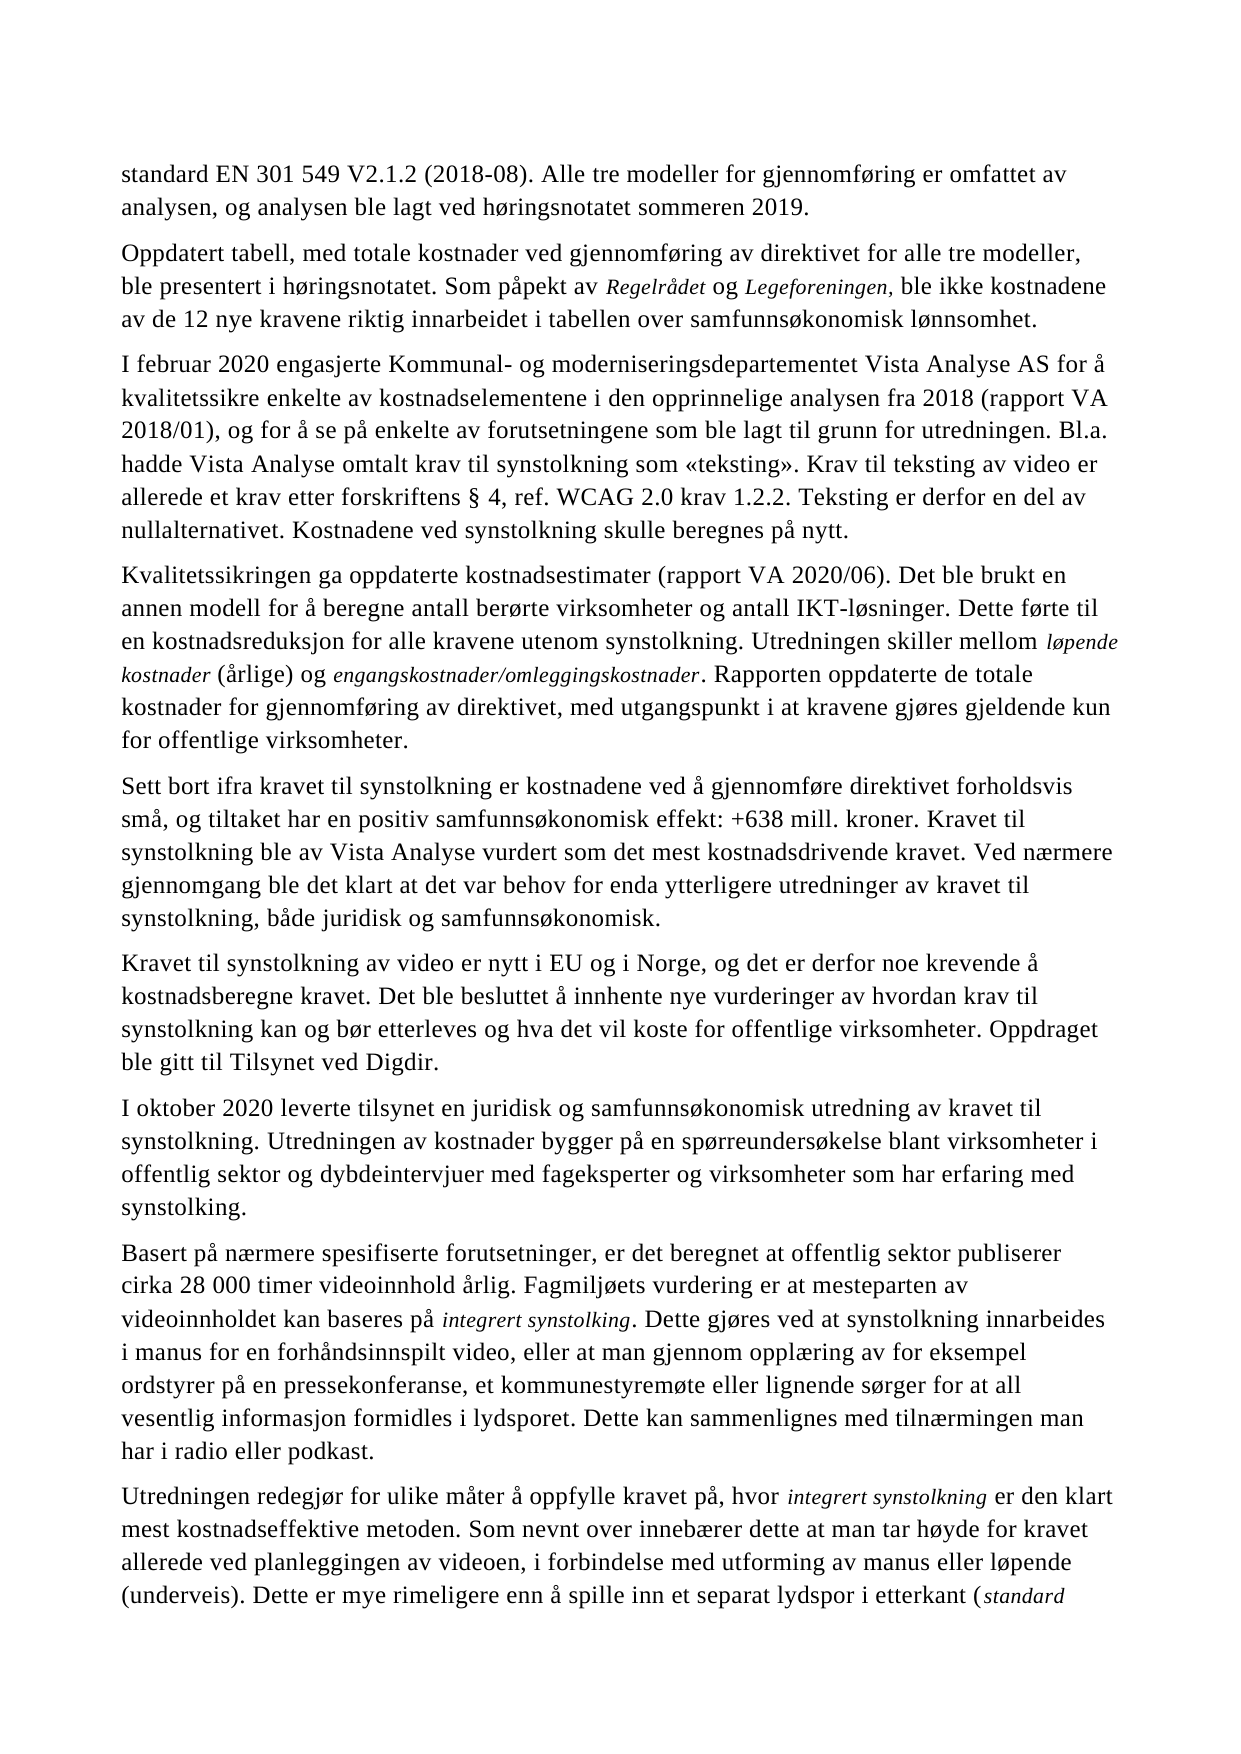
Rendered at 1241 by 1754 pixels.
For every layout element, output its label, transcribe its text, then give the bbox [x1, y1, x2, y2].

text I februar 2020 engasjerte Kommunal- og moderniseringsdepartementet Vista Analyse AS for å kvalitetssikre enkelte av kostnadselementene i den opprinnelige analysen fra 2018 (rapport VA 2018/01), og for å se på enkelte av forutsetningene som ble lagt til grunn for utredningen. Bl.a. hadde Vista Analyse omtalt krav til synstolkning som «teksting». Krav til teksting av video er allerede et krav etter forskriftens § 4, ref. WCAG 2.0 krav 1.2.2. Teksting er derfor en del av nullalternativet. Kostnadene ved synstolkning skulle beregnes på nytt. [121, 349, 1119, 543]
text Sett bort ifra kravet til synstolkning er kostnadene ved å gjennomføre direktivet forholdsvis små, og tiltaket har en positiv samfunnsøkonomisk effekt: +638 mill. kroner. Kravet til synstolkning ble av Vista Analyse vurdert som det mest kostnadsdrivende kravet. Ved nærmere gjennomgang ble det klart at det var behov for enda ytterligere utredninger av kravet til synstolkning, både juridisk og samfunnsøkonomisk. [121, 771, 1119, 932]
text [121, 159, 1119, 221]
text Basert på nærmere spesifiserte forutsetninger, er det beregnet at offentlig sektor publiserer cirka 28 000 timer videoinnhold årlig. Fagmiljøets vurdering er at mesteparten av videoinnholdet kan baseres på integrert synstolking. Dette gjøres ved at synstolkning innarbeides i manus for en forhåndsinnspilt video, eller at man gjennom opplæring av for eksempel ordstyrer på en pressekonferanse, et kommunestyremøte eller lignende sørger for at all vesentlig informasjon formidles i lydsporet. Dette kan sammenlignes med tilnærmingen man har i radio eller podkast. [121, 1238, 1119, 1464]
text Kvalitetssikringen ga oppdaterte kostnadsestimater (rapport VA 2020/06). Det ble brukt en annen modell for å beregne antall berørte virksomheter og antall IKT-løsninger. Dette førte til en kostnadsreduksjon for alle kravene utenom synstolkning. Utredningen skiller mellom løpende kostnader (årlige) og engangskostnader/omleggingskostnader. Rapporten oppdaterte de totale kostnader for gjennomføring av direktivet, med utgangspunkt i at kravene gjøres gjeldende kun for offentlige virksomheter. [121, 560, 1119, 754]
text I oktober 2020 leverte tilsynet en juridisk og samfunnsøkonomisk utredning av kravet til synstolkning. Utredningen av kostnader bygger på en spørreundersøkelse blant virksomheter i offentlig sektor og dybdeintervjuer med fageksperter og virksomheter som har erfaring med synstolking. [121, 1093, 1119, 1221]
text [121, 1481, 1119, 1609]
text Kravet til synstolkning av video er nytt i EU og i Norge, og det er derfor noe krevende å kostnadsberegne kravet. Det ble besluttet å innhente nye vurderinger av hvordan krav til synstolkning kan og bør etterleves og hva det vil koste for offentlige virksomheter. Oppdraget ble gitt til Tilsynet ved Digdir. [121, 948, 1119, 1076]
text Oppdatert tabell, med totale kostnader ved gjennomføring av direktivet for alle tre modeller, ble presentert i høringsnotatet. Som påpekt av Regelrådet og Legeforeningen, ble ikke kostnadene av de 12 nye kravene riktig innarbeidet i tabellen over samfunnsøkonomisk lønnsomhet. [121, 238, 1119, 333]
